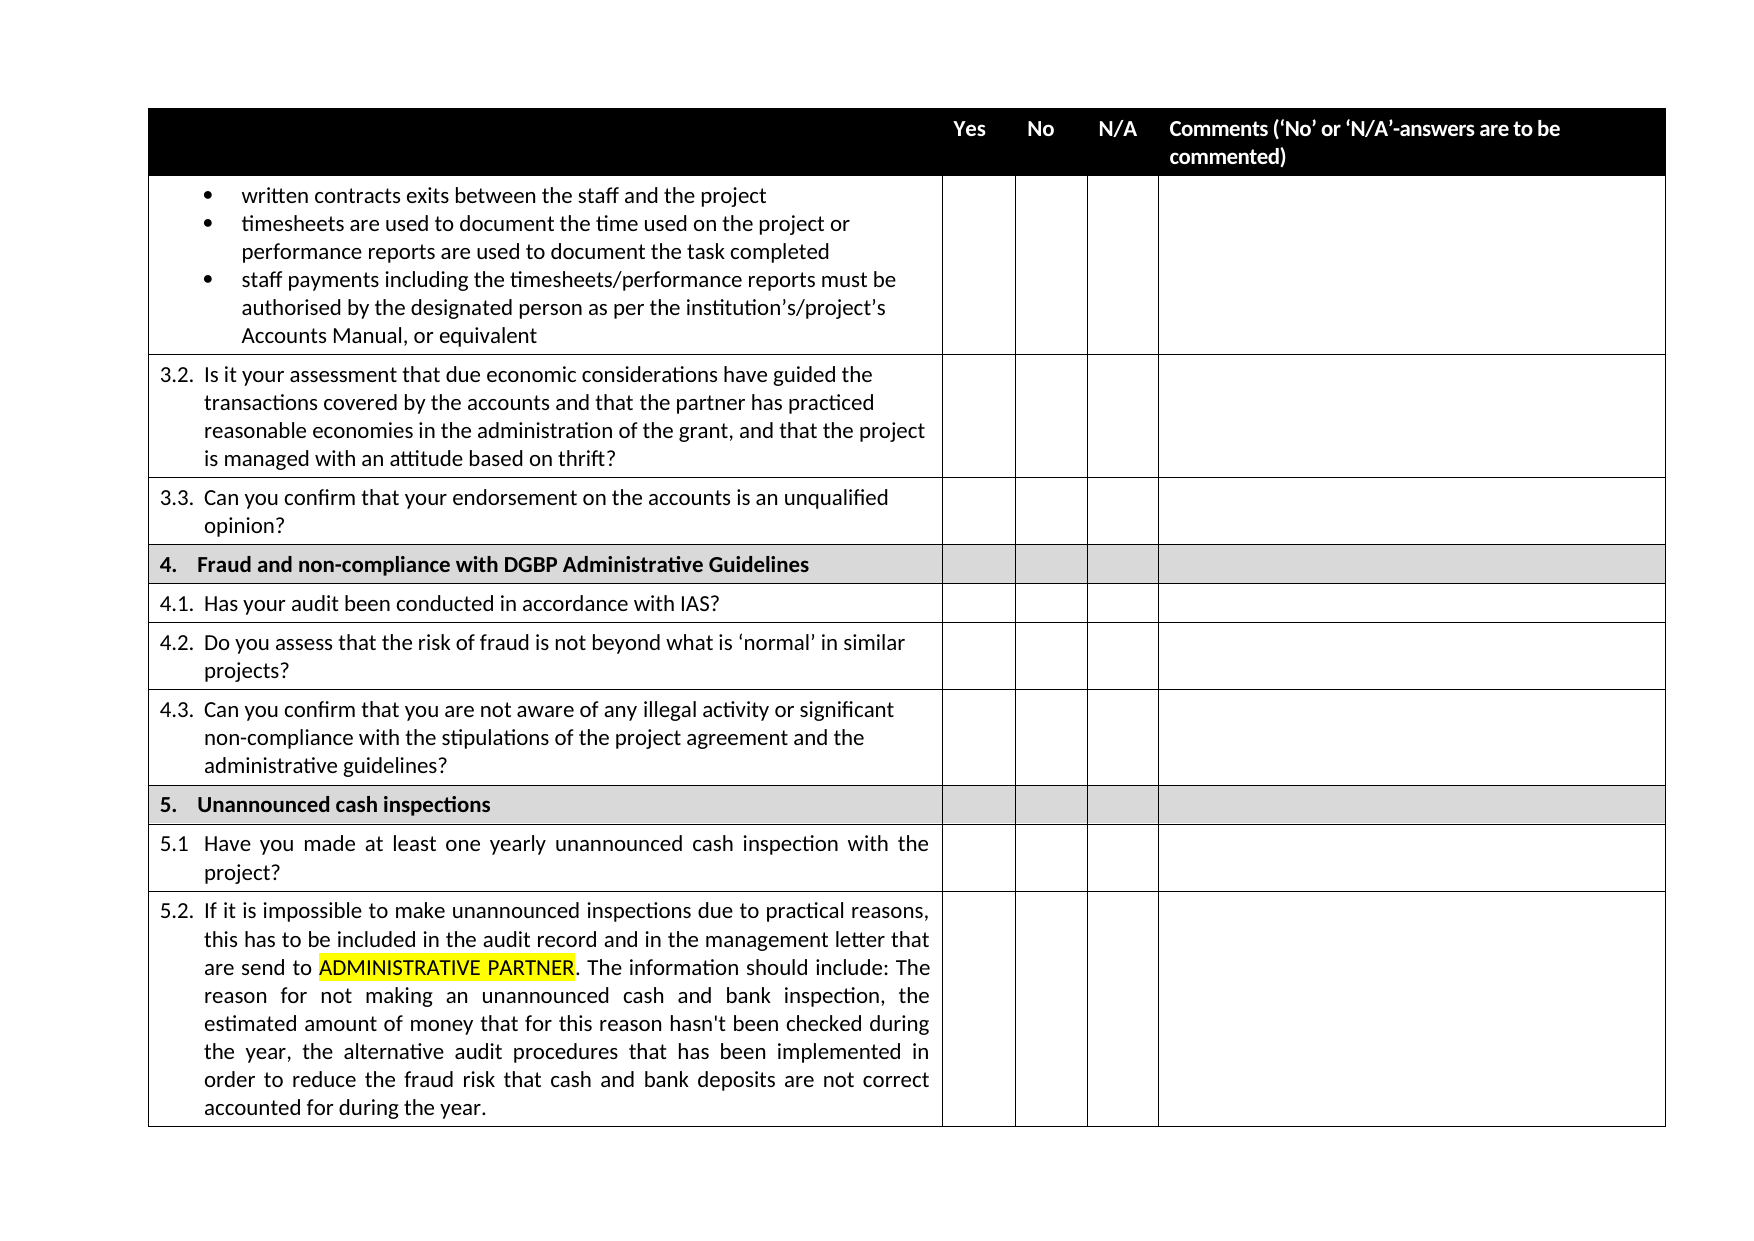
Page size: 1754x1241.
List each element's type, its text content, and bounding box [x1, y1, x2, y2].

table_cell [1159, 892, 1665, 1126]
table_header Yes [943, 109, 1015, 175]
table_cell [1088, 892, 1158, 1126]
table_cell [1016, 825, 1087, 891]
table_cell [1088, 690, 1158, 784]
table_cell 3.2. Is it your assessment that due economic considerations have guided the transactions covered by the accounts and that the partner has practiced reasonable economies in the administration of the grant, and that the project is managed with an attitude based on thrift? [149, 355, 942, 477]
table_cell [1016, 545, 1087, 583]
table_cell [1159, 690, 1665, 784]
table_cell [1088, 176, 1158, 354]
table_cell [1088, 545, 1158, 583]
table_cell 4.1. Has your audit been conducted in accordance with IAS? [149, 584, 942, 622]
table_cell [943, 892, 1015, 1126]
table_cell [1088, 584, 1158, 622]
table_cell [1088, 825, 1158, 891]
table_cell [1159, 584, 1665, 622]
table_cell [1016, 478, 1087, 544]
table_cell [943, 545, 1015, 583]
table_cell [1016, 786, 1087, 823]
table_cell [1088, 355, 1158, 477]
table_cell [943, 825, 1015, 891]
table_cell Fraud and non-compliance with DGBP Administrative Guidelines [149, 545, 942, 583]
table_cell [943, 623, 1015, 689]
table_cell [1016, 584, 1087, 622]
table_header N/A [1088, 109, 1158, 175]
table_cell Unannounced cash inspections [149, 786, 942, 823]
table_cell 3.3. Can you confirm that your endorsement on the accounts is an unqualified opinion? [149, 478, 942, 544]
table_cell [1016, 892, 1087, 1126]
table_cell [1159, 355, 1665, 477]
table_cell [943, 355, 1015, 477]
table_cell [1159, 545, 1665, 583]
table_cell [1159, 623, 1665, 689]
table_cell 4.2. Do you assess that the risk of fraud is not beyond what is ‘normal’ in similar projects? [149, 623, 942, 689]
table_cell [1159, 786, 1665, 823]
table_cell [1159, 176, 1665, 354]
table_header [149, 109, 942, 175]
table_cell [943, 690, 1015, 784]
table_cell [1016, 176, 1087, 354]
table_cell [1088, 623, 1158, 689]
table_cell 5.2. If it is impossible to make unannounced inspections due to practical reasons, this has to be included in the audit record and in the management letter that are send to ADMINISTRATIVE PARTNER. The information should include: The reason for not making an unannounced cash and bank inspection, the estimated amount of money that for this reason hasn't been checked during the year, the alternative audit procedures that has been implemented in order to reduce the fraud risk that cash and bank deposits are not correct accounted for during the year. [149, 892, 942, 1126]
table_cell [1016, 355, 1087, 477]
table_cell [1159, 478, 1665, 544]
table_cell [1016, 623, 1087, 689]
table_cell [1088, 478, 1158, 544]
table_cell [943, 786, 1015, 823]
table_cell [943, 584, 1015, 622]
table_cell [149, 176, 942, 354]
table_cell [943, 176, 1015, 354]
table_cell [1159, 825, 1665, 891]
table_cell [1016, 690, 1087, 784]
table_cell 5.1 Have you made at least one yearly unannounced cash inspection with the project? [149, 825, 942, 891]
table_header No [1016, 109, 1087, 175]
table_cell [943, 478, 1015, 544]
table_header Comments (‘No’ or ‘N/A’-answers are to be commented) [1159, 109, 1665, 175]
table_cell [1088, 786, 1158, 823]
table_cell 4.3. Can you confirm that you are not aware of any illegal activity or significant non-compliance with the stipulations of the project agreement and the administrative guidelines? [149, 690, 942, 784]
